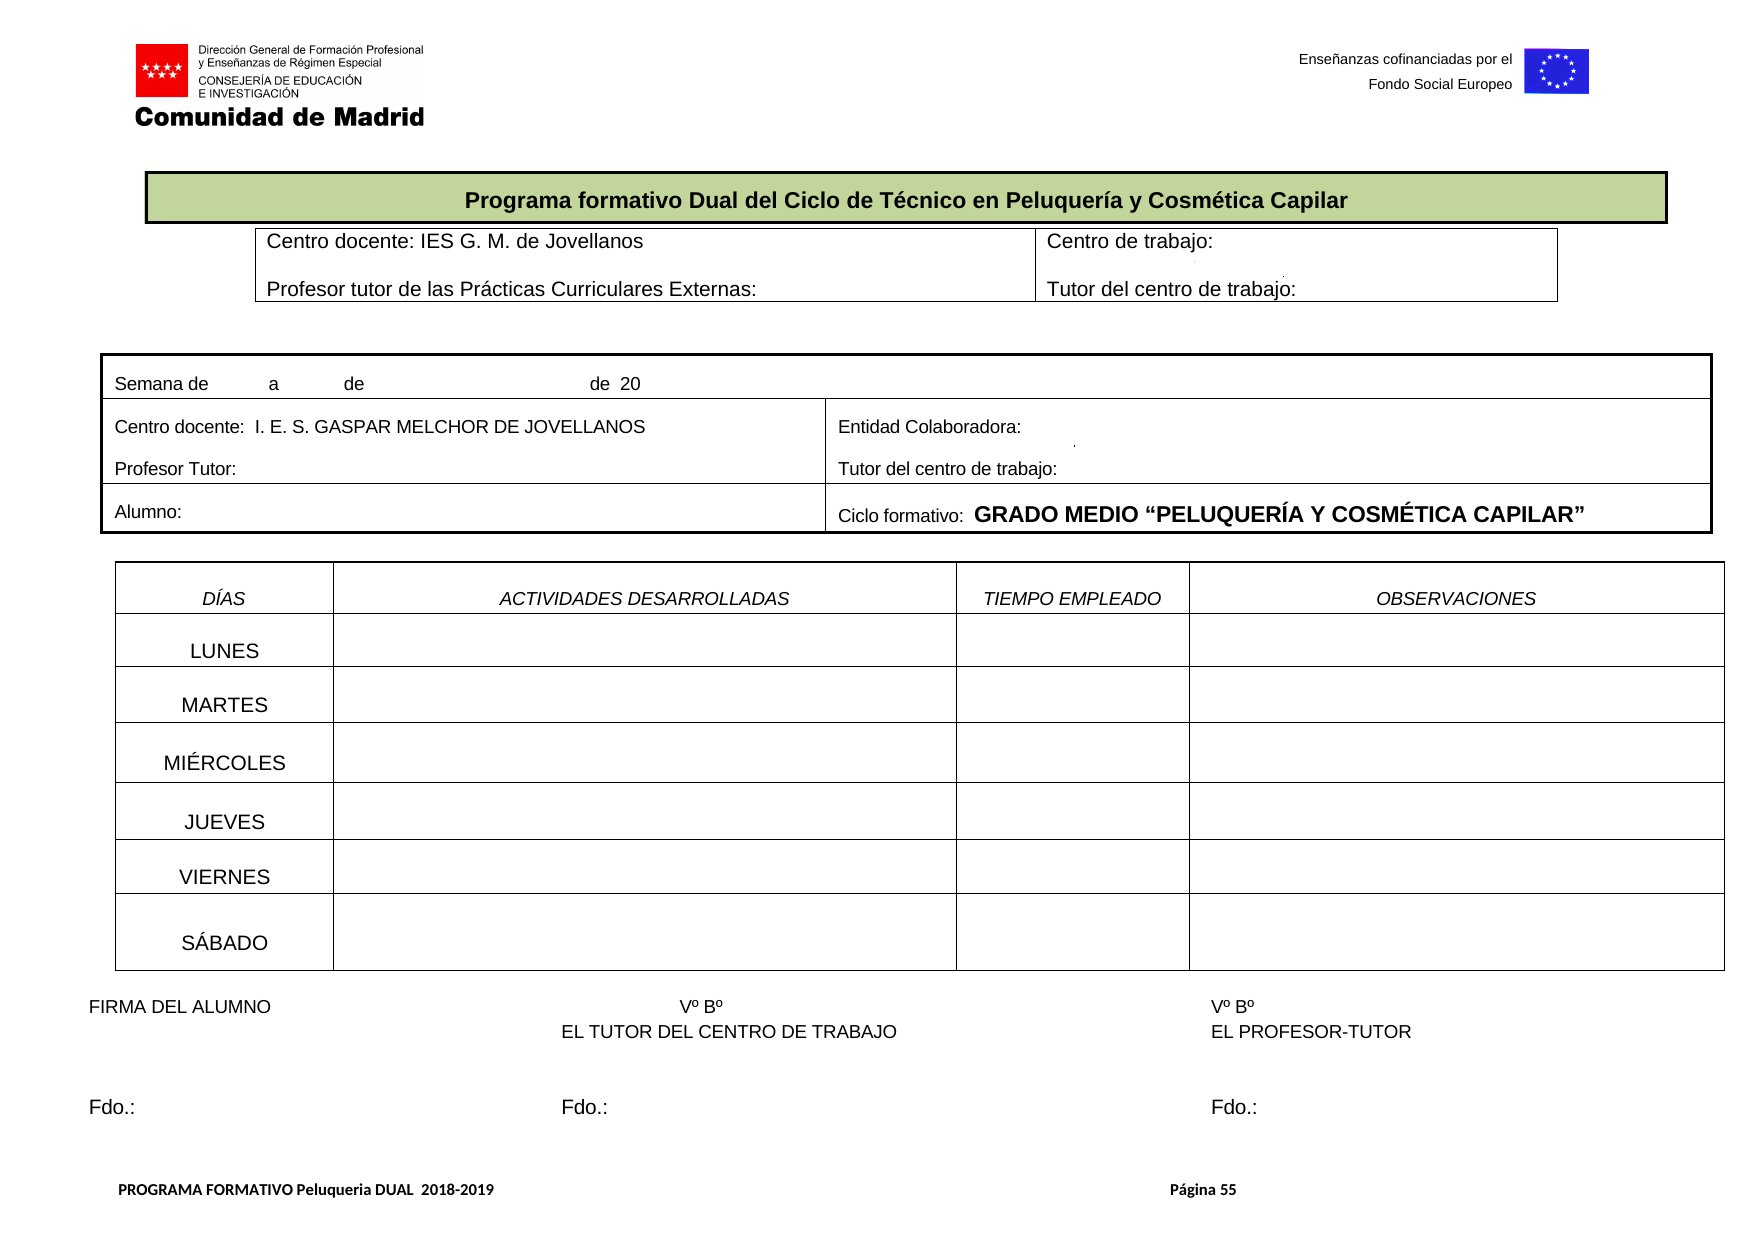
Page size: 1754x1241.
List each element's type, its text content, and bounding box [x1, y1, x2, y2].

table_cell [957, 667, 1189, 722]
table_cell [334, 783, 956, 839]
picture [1524, 47, 1589, 95]
table_cell [957, 894, 1189, 969]
picture [135, 44, 424, 126]
table_cell [1190, 667, 1724, 722]
table_header OBSERVACIONES [1190, 563, 1724, 612]
table_header TIEMPO EMPLEADO [957, 563, 1189, 612]
table_cell JUEVES [116, 783, 333, 839]
table_cell [957, 614, 1189, 666]
table_header DÍAS [116, 563, 333, 612]
table_cell [334, 840, 956, 893]
table_cell [1190, 783, 1724, 839]
table_cell [334, 667, 956, 722]
table_cell VIERNES [116, 840, 333, 893]
table_cell [957, 783, 1189, 839]
table_cell [1190, 894, 1724, 969]
text EL TUTOR DEL CENTRO DE TRABAJO EL PROFESOR-TUTOR [88, 1020, 1665, 1042]
table_cell [334, 614, 956, 666]
text FIRMA DEL ALUMNO Vº Bº Vº Bº [88, 996, 1665, 1017]
text Fdo.: Fdo.: Fdo.: [88, 1095, 1665, 1119]
table_cell [1190, 840, 1724, 893]
table_header ACTIVIDADES DESARROLLADAS [334, 563, 956, 612]
table_cell [1190, 614, 1724, 666]
table_header Semana de a de de 20 [103, 356, 1710, 398]
table_cell SÁBADO [116, 894, 333, 969]
table_cell Alumno: [103, 484, 825, 531]
table_cell Centro docente: I. E. S. GASPAR MELCHOR DE JOVELLANOS Profesor Tutor: [103, 399, 825, 482]
table_cell [957, 840, 1189, 893]
table_cell Entidad Colaboradora: Tutor del centro de trabajo: [826, 399, 1710, 482]
table_cell Ciclo formativo: GRADO MEDIO “PELUQUERÍA Y COSMÉTICA CAPILAR” [826, 484, 1710, 531]
table_cell MIÉRCOLES [116, 723, 333, 782]
table_cell [334, 723, 956, 782]
table_cell LUNES [116, 614, 333, 666]
table_cell [957, 723, 1189, 782]
table_cell [334, 894, 956, 969]
table_cell MARTES [116, 667, 333, 722]
table_cell [1190, 723, 1724, 782]
